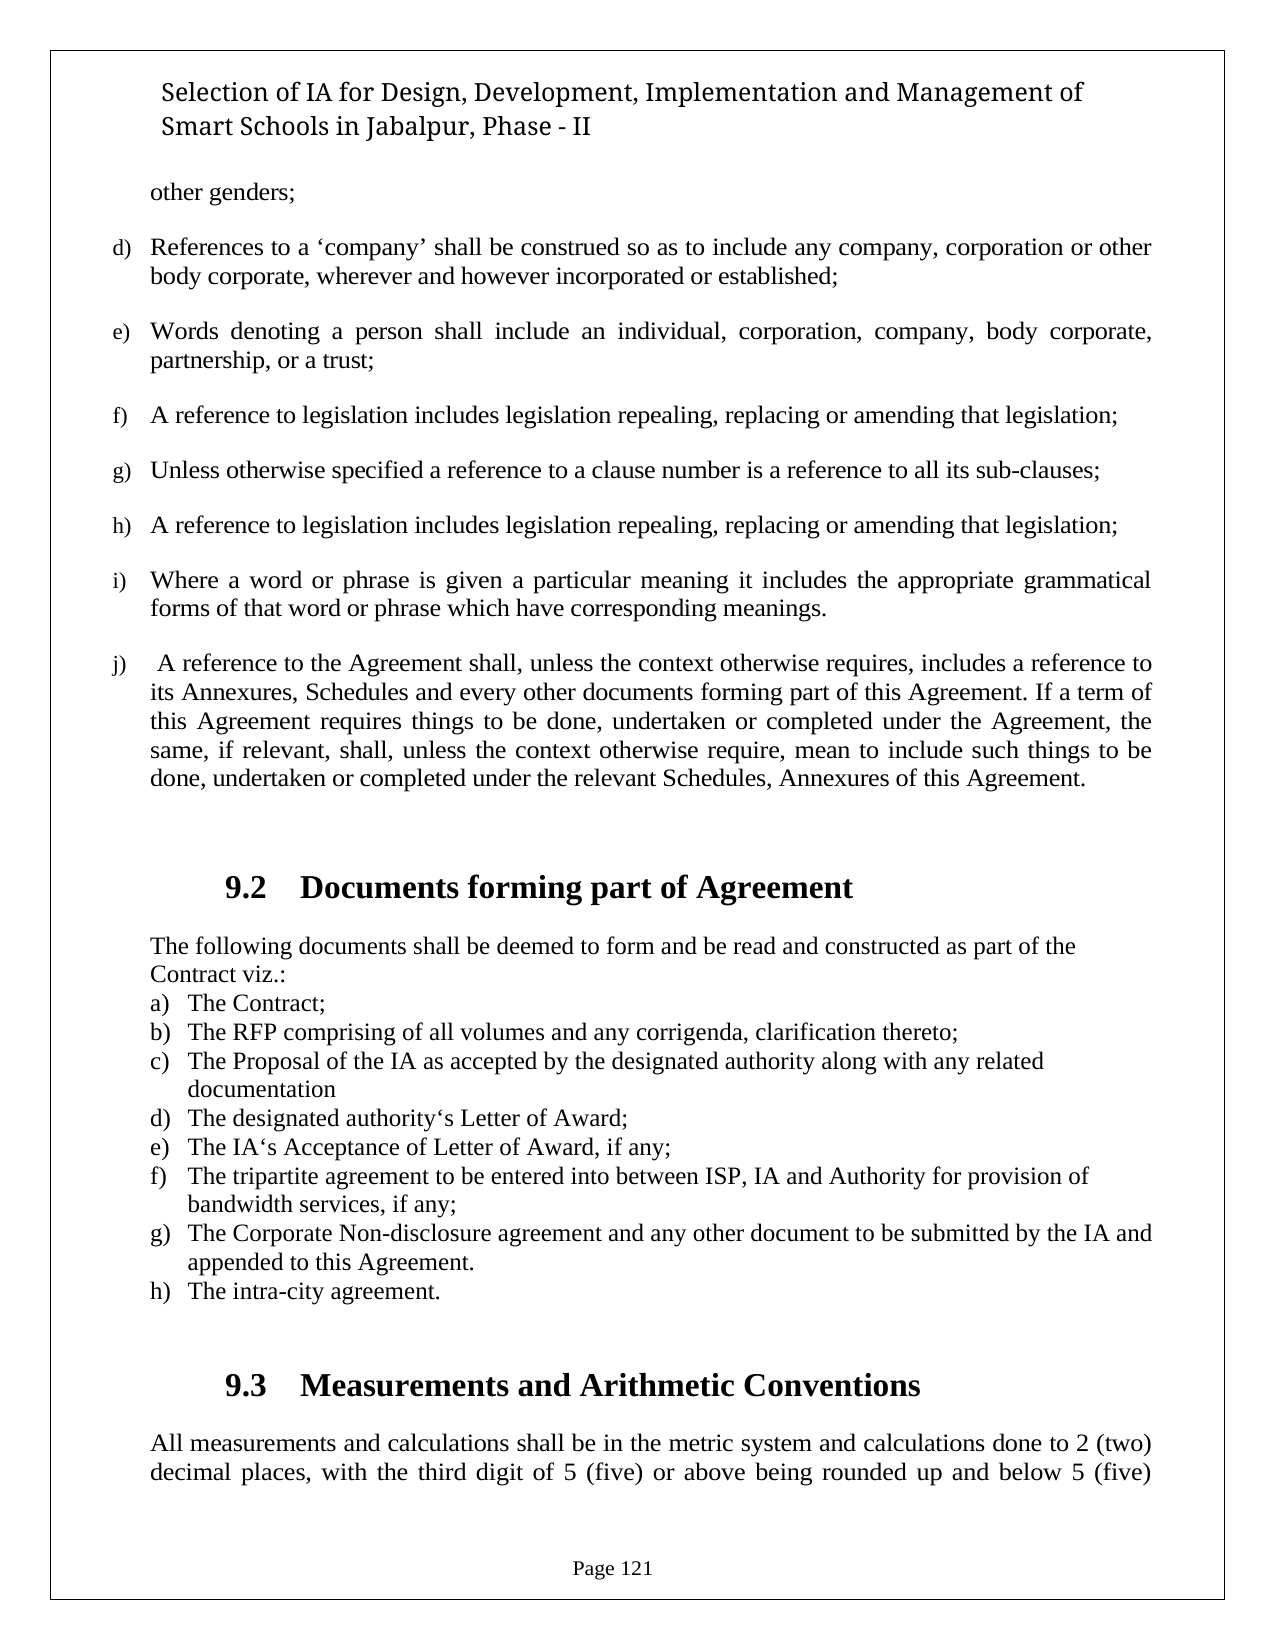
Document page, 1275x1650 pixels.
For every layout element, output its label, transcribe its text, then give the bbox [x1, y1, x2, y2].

list The IA‘s Acceptance of Letter of Award, if any; [150, 1132, 1153, 1161]
list References to a ‘company’ shall be construed so as to include any company, corporation or other body corporate, wherever and however incorporated or established; [112, 232, 1153, 290]
list The Proposal of the IA as accepted by the designated authority along with any related documentation [150, 1046, 1153, 1103]
list The designated authority‘s Letter of Award; [150, 1103, 1153, 1132]
list The Contract; [150, 988, 1153, 1017]
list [112, 177, 1153, 206]
list The intra-city agreement. [150, 1276, 1153, 1304]
list Where a word or phrase is given a particular meaning it includes the appropriate grammatical forms of that word or phrase which have corresponding meanings. [112, 565, 1153, 622]
list A reference to legislation includes legislation repealing, replacing or amending that legislation; [112, 400, 1153, 428]
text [150, 1428, 1153, 1486]
list A reference to legislation includes legislation repealing, replacing or amending that legislation; [112, 510, 1153, 538]
list A reference to the Agreement shall, unless the context otherwise requires, includes a reference to its Annexures, Schedules and every other documents forming part of this Agreement. If a term of this Agreement requires things to be done, undertaken or completed under the Agreement, the same, if relevant, shall, unless the context otherwise require, mean to include such things to be done, undertaken or completed under the relevant Schedules, Annexures of this Agreement. [112, 648, 1153, 792]
list The RFP comprising of all volumes and any corrigenda, clarification thereto; [150, 1017, 1153, 1046]
list The Corporate Non-disclosure agreement and any other document to be submitted by the IA and appended to this Agreement. [150, 1218, 1153, 1276]
list The tripartite agreement to be entered into between ISP, IA and Authority for provision of bandwidth services, if any; [150, 1161, 1153, 1218]
subtitle Documents forming part of Agreement [225, 867, 1153, 906]
list Words denoting a person shall include an individual, corporation, company, body corporate, partnership, or a trust; [112, 316, 1153, 373]
list Unless otherwise specified a reference to a clause number is a reference to all its sub-clauses; [112, 455, 1153, 483]
subtitle Measurements and Arithmetic Conventions [225, 1365, 1153, 1403]
text The following documents shall be deemed to form and be read and constructed as part of the Contract viz.: [150, 931, 1153, 988]
